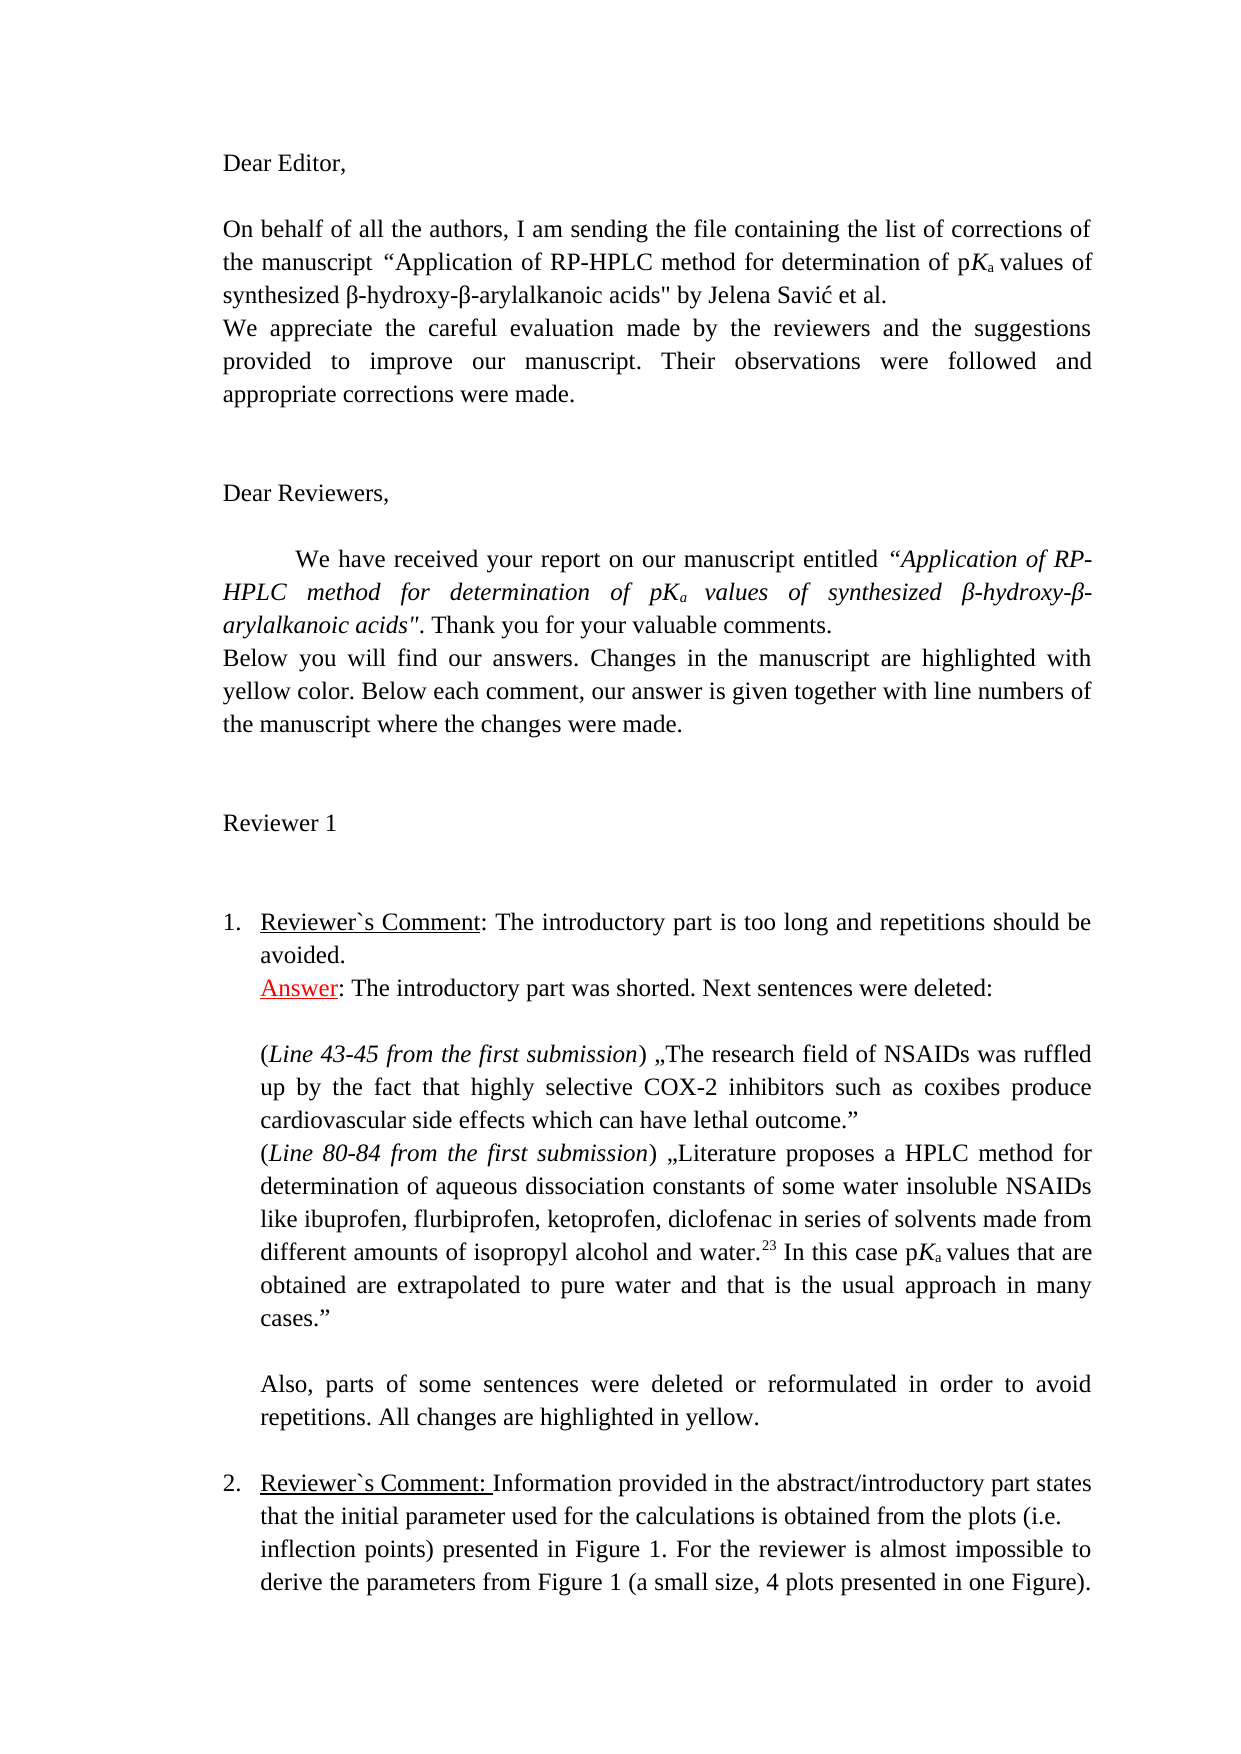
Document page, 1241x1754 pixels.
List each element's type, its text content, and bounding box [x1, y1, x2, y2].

list We have received your report on our manuscript entitled “Application of RP-HPLC method for determination of pKa values of synthesized β-hydroxy-β-arylalkanoic acids". Thank you for your valuable comments. [223, 544, 1093, 639]
list Dear Editor, [223, 148, 1093, 176]
list On behalf of all the authors, I am sending the file containing the list of corrections of the manuscript “Application of RP-HPLC method for determination of pKa values of synthesized β-hydroxy-β-arylalkanoic acids" by Jelena Savić et al. [223, 214, 1093, 308]
list Also, parts of some sentences were deleted or reformulated in order to avoid repetitions. All changes are highlighted in yellow. [260, 1369, 1093, 1431]
list Dear Reviewers, [223, 478, 1093, 507]
list Reviewer`s Comment: Information provided in the abstract/introductory part states that the initial parameter used for the calculations is obtained from the plots (i.e. [223, 1468, 1093, 1530]
list Below you will find our answers. Changes in the manuscript are highlighted with yellow color. Below each comment, our answer is given together with line numbers of the manuscript where the changes were made. [223, 643, 1093, 738]
list We appreciate the careful evaluation made by the reviewers and the suggestions provided to improve our manuscript. Their observations were followed and appropriate corrections were made. [223, 313, 1093, 407]
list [260, 1534, 1093, 1596]
list Answer: The introductory part was shorted. Next sentences were deleted: [260, 973, 1093, 1002]
list (Line 43-45 from the first submission) „The research field of NSAIDs was ruffled up by the fact that highly selective COX-2 inhibitors such as coxibes produce cardiovascular side effects which can have lethal outcome.” [260, 1039, 1093, 1134]
list (Line 80-84 from the first submission) „Literature proposes a HPLC method for determination of aqueous dissociation constants of some water insoluble NSAIDs like ibuprofen, flurbiprofen, ketoprofen, diclofenac in series of solvents made from different amounts of isopropyl alcohol and water.23 In this case pKa values that are obtained are extrapolated to pure water and that is the usual approach in many cases.” [260, 1138, 1093, 1332]
list Reviewer 1 [223, 808, 1093, 837]
list Reviewer`s Comment: The introductory part is too long and repetitions should be avoided. [223, 907, 1093, 969]
